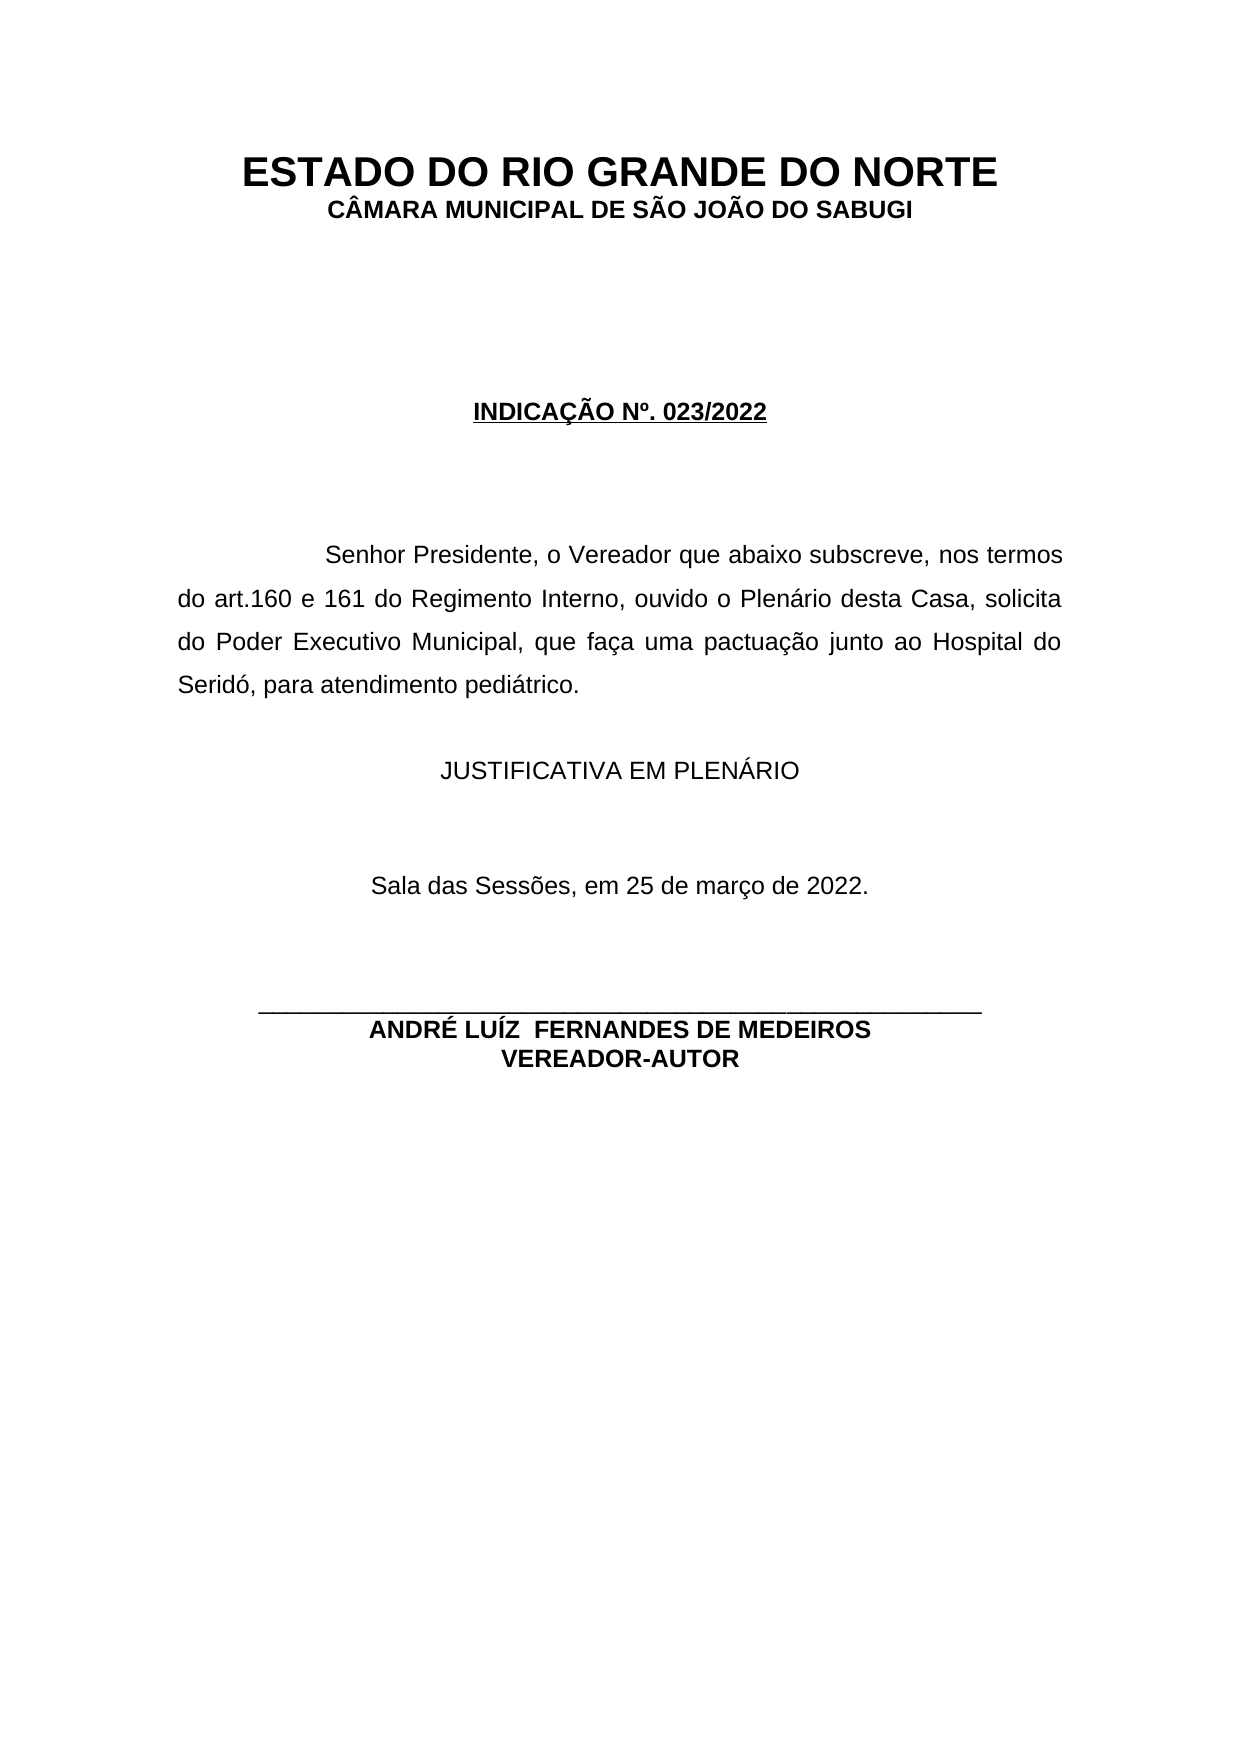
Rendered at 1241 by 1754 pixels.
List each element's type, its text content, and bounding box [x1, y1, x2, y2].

text VEREADOR-AUTOR [177, 1044, 1063, 1072]
text ____________________________________________________ [177, 986, 1063, 1015]
text ANDRÉ LUÍZ FERNANDES DE MEDEIROS [177, 1015, 1063, 1044]
text Senhor Presidente, o Vereador que abaixo subscreve, nos termos do art.160 e 161 do Regimento Interno, ouvido o Plenário desta Casa, solicita do Poder Executivo Municipal, que faça uma pactuação junto ao Hospital do Seridó, para atendimento pediátrico. [177, 541, 1063, 699]
text ESTADO DO RIO GRANDE DO NORTE [177, 148, 1063, 196]
text INDICAÇÃO Nº. 023/2022 [177, 397, 1063, 426]
text CÂMARA MUNICIPAL DE SÃO JOÃO DO SABUGI [177, 196, 1063, 224]
text JUSTIFICATIVA EM PLENÁRIO [177, 756, 1063, 785]
text Sala das Sessões, em 25 de março de 2022. [177, 871, 1063, 900]
